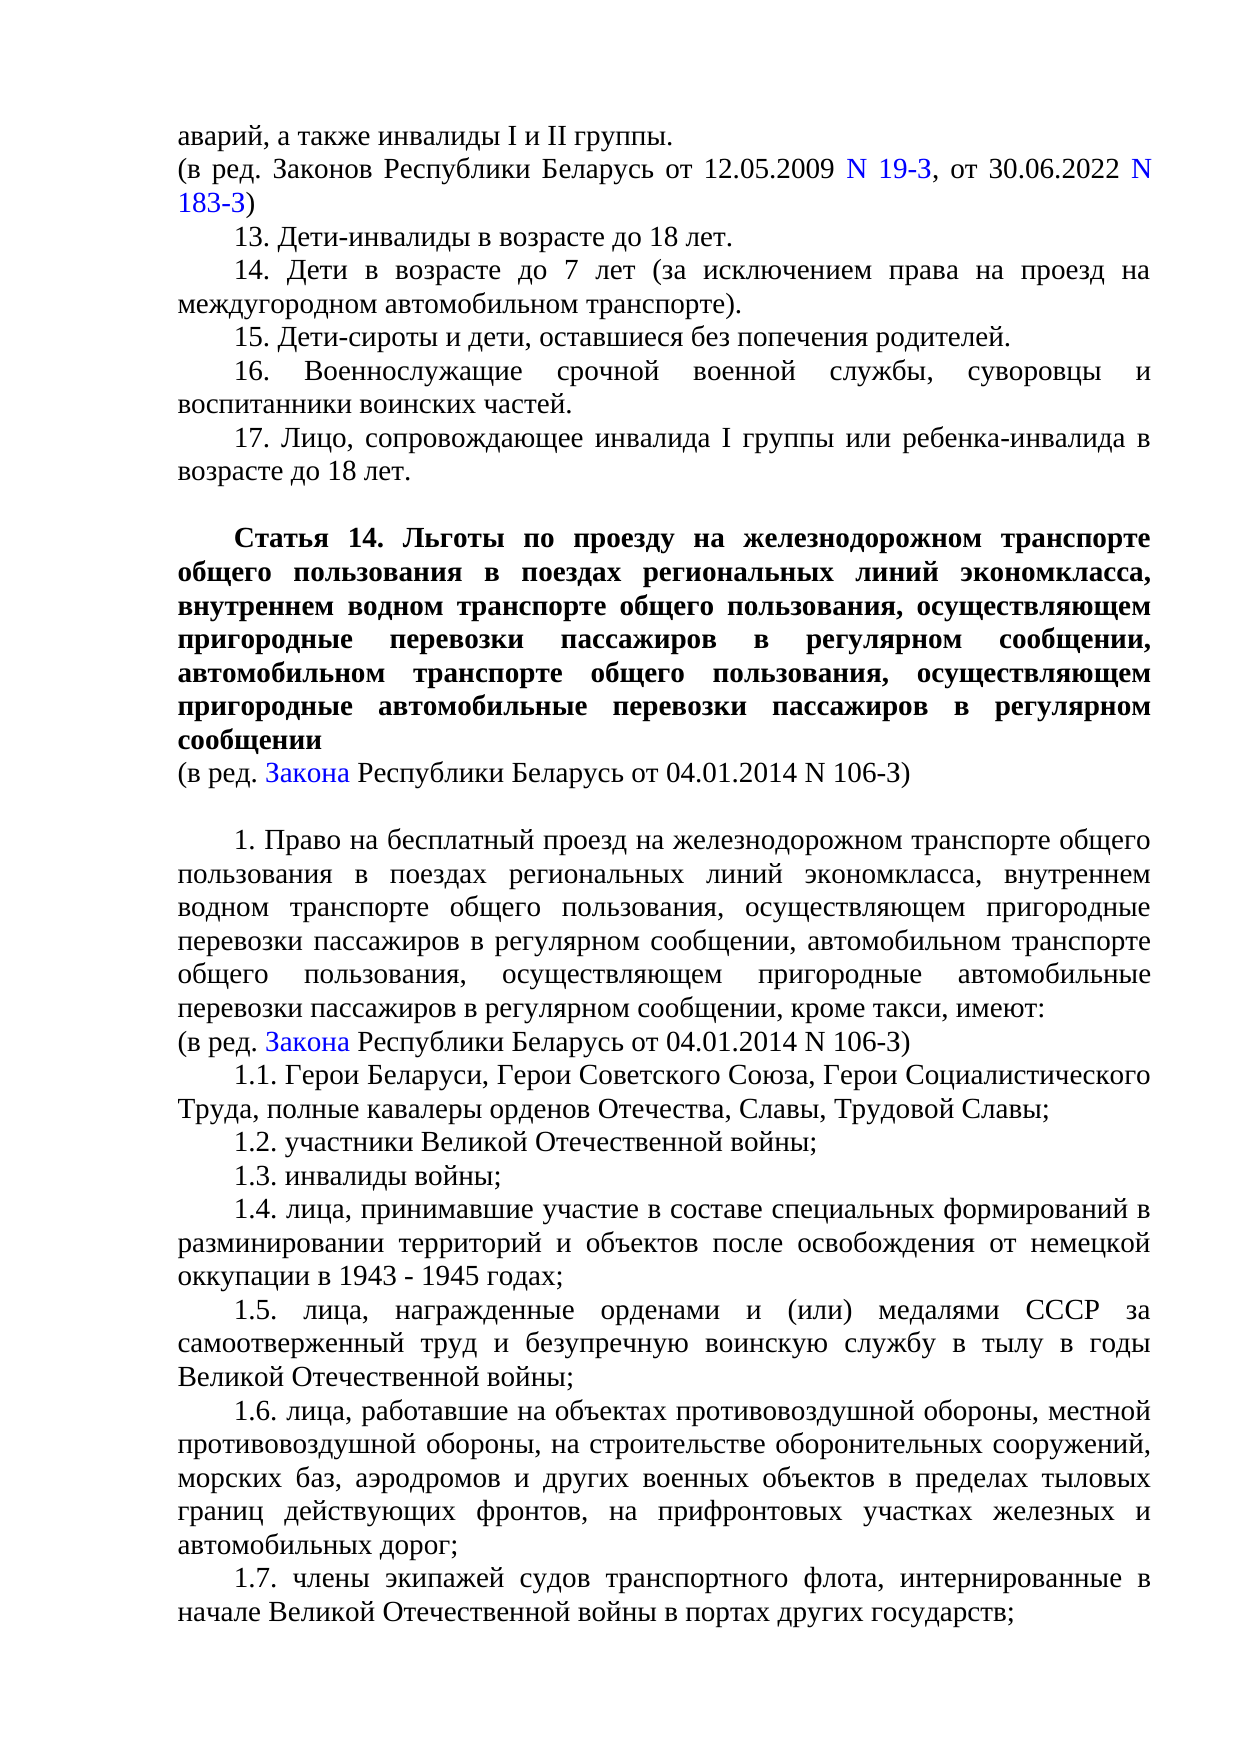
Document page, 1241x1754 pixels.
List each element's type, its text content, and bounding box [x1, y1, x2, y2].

text 17. Лицо, сопровождающее инвалида I группы или ребенка-инвалида в возрасте до 18 лет. [177, 420, 1152, 487]
text 15. Дети-сироты и дети, оставшиеся без попечения родителей. [177, 319, 1152, 353]
text 1.7. члены экипажей судов транспортного флота, интернированные в начале Великой Отечественной войны в портах других государств; [177, 1560, 1152, 1627]
text (в ред. Законов Республики Беларусь от 12.05.2009 N 19-З, от 30.06.2022 N 183-З) [177, 152, 1152, 219]
text 1.5. лица, награжденные орденами и (или) медалями СССР за самоотверженный труд и безупречную воинскую службу в тылу в годы Великой Отечественной войны; [177, 1292, 1152, 1393]
text (в ред. Закона Республики Беларусь от 04.01.2014 N 106-З) [177, 1024, 1152, 1057]
text 1.3. инвалиды войны; [177, 1158, 1152, 1191]
text (в ред. Закона Республики Беларусь от 04.01.2014 N 106-З) [177, 755, 1152, 789]
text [177, 118, 1152, 152]
text 1.1. Герои Беларуси, Герои Советского Союза, Герои Социалистического Труда, полные кавалеры орденов Отечества, Славы, Трудовой Славы; [177, 1057, 1152, 1124]
text Статья 14. Льготы по проезду на железнодорожном транспорте общего пользования в поездах региональных линий экономкласса, внутреннем водном транспорте общего пользования, осуществляющем пригородные перевозки пассажиров в регулярном сообщении, автомобильном транспорте общего пользования, осуществляющем пригородные автомобильные перевозки пассажиров в регулярном сообщении [177, 521, 1152, 755]
text 14. Дети в возрасте до 7 лет (за исключением права на проезд на междугородном автомобильном транспорте). [177, 252, 1152, 319]
text 1.6. лица, работавшие на объектах противовоздушной обороны, местной противовоздушной обороны, на строительстве оборонительных сооружений, морских баз, аэродромов и других военных объектов в пределах тыловых границ действующих фронтов, на прифронтовых участках железных и автомобильных дорог; [177, 1393, 1152, 1560]
text 1. Право на бесплатный проезд на железнодорожном транспорте общего пользования в поездах региональных линий экономкласса, внутреннем водном транспорте общего пользования, осуществляющем пригородные перевозки пассажиров в регулярном сообщении, автомобильном транспорте общего пользования, осуществляющем пригородные автомобильные перевозки пассажиров в регулярном сообщении, кроме такси, имеют: [177, 822, 1152, 1024]
text 13. Дети-инвалиды в возрасте до 18 лет. [177, 219, 1152, 252]
text 1.4. лица, принимавшие участие в составе специальных формирований в разминировании территорий и объектов после освобождения от немецкой оккупации в 1943 - 1945 годах; [177, 1191, 1152, 1292]
text 1.2. участники Великой Отечественной войны; [177, 1124, 1152, 1158]
text 16. Военнослужащие срочной военной службы, суворовцы и воспитанники воинских частей. [177, 353, 1152, 420]
